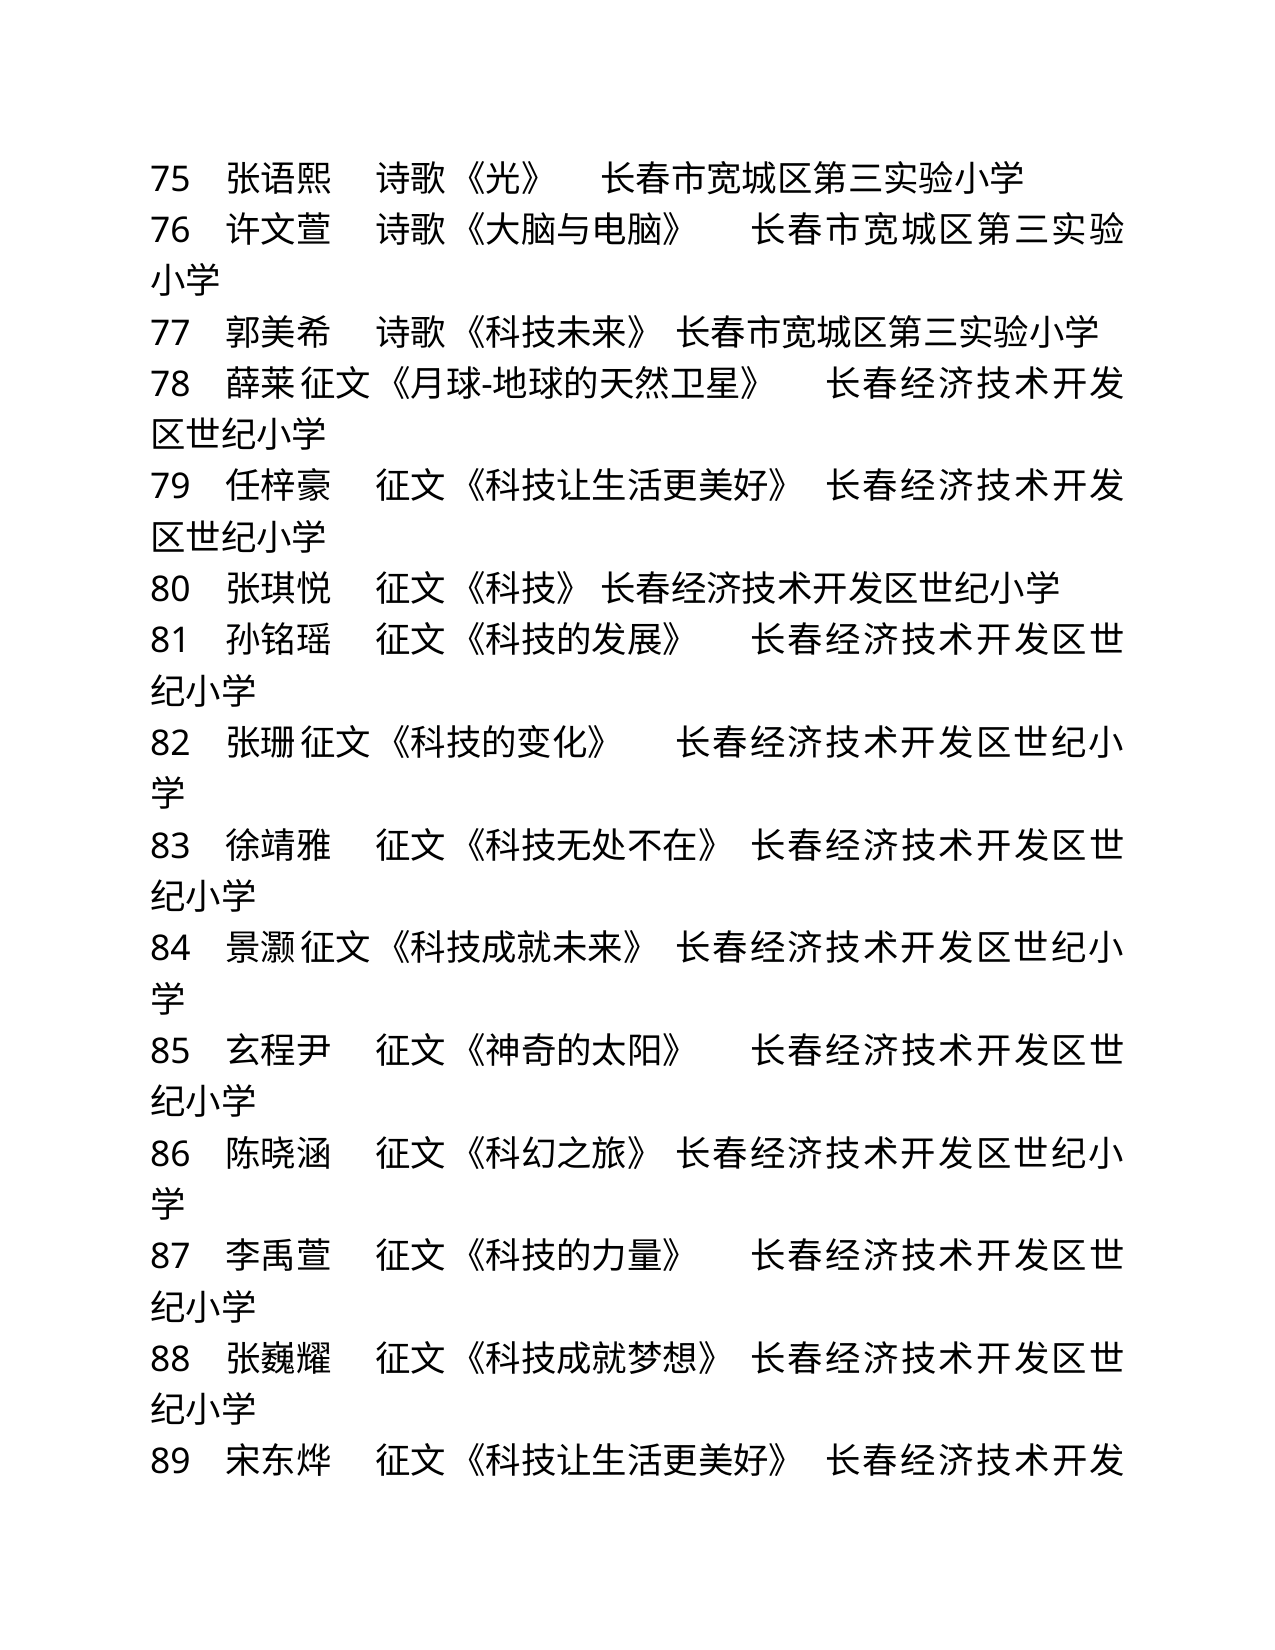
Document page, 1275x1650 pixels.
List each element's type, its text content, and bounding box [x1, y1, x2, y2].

text 85 玄程尹 征文 《神奇的太阳》 长春经济技术开发区世纪小学 [150, 1022, 1125, 1125]
text 86 陈晓涵 征文 《科幻之旅》 长春经济技术开发区世纪小学 [150, 1125, 1125, 1227]
text 78 薛莱 征文 《月球-地球的天然卫星》 长春经济技术开发区世纪小学 [150, 355, 1125, 458]
text 83 徐靖雅 征文 《科技无处不在》 长春经济技术开发区世纪小学 [150, 817, 1125, 920]
text 79 任梓豪 征文 《科技让生活更美好》 长春经济技术开发区世纪小学 [150, 458, 1125, 561]
text 82 张珊 征文 《科技的变化》 长春经济技术开发区世纪小学 [150, 714, 1125, 817]
text 77 郭美希 诗歌 《科技未来》 长春市宽城区第三实验小学 [150, 304, 1125, 355]
text 88 张巍耀 征文 《科技成就梦想》 长春经济技术开发区世纪小学 [150, 1330, 1125, 1433]
text 81 孙铭瑶 征文 《科技的发展》 长春经济技术开发区世纪小学 [150, 612, 1125, 714]
text 80 张琪悦 征文 《科技》 长春经济技术开发区世纪小学 [150, 561, 1125, 612]
text 75 张语熙 诗歌 《光》 长春市宽城区第三实验小学 [150, 150, 1125, 201]
text 76 许文萱 诗歌 《大脑与电脑》 长春市宽城区第三实验小学 [150, 201, 1125, 304]
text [150, 1433, 1125, 1484]
text 87 李禹萱 征文 《科技的力量》 长春经济技术开发区世纪小学 [150, 1227, 1125, 1330]
text 84 景灏 征文 《科技成就未来》 长春经济技术开发区世纪小学 [150, 920, 1125, 1022]
